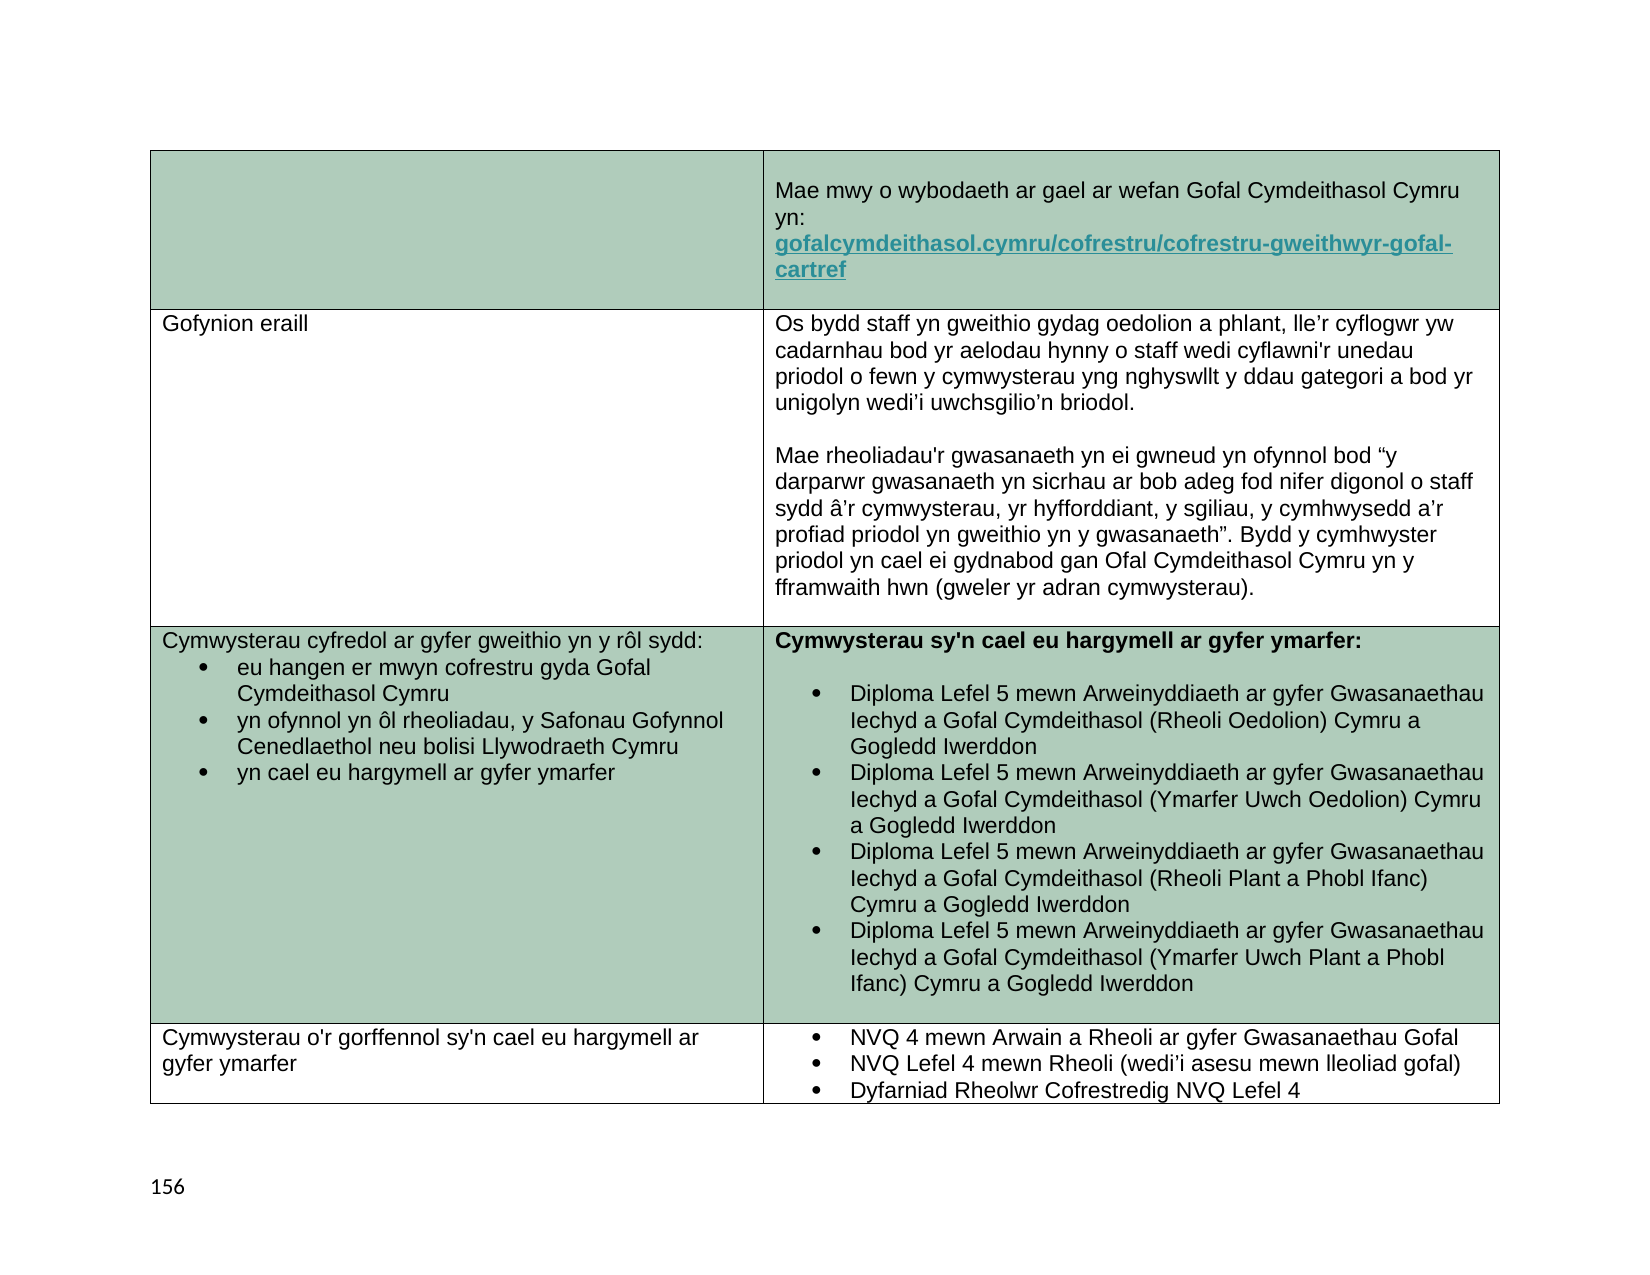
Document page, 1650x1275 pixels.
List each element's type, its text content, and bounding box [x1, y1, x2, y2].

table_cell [764, 1024, 1499, 1103]
table_cell Cymwysterau sy'n cael eu hargymell ar gyfer ymarfer: Diploma Lefel 5 mewn Arweinyddiaeth ar gyfer Gwasanaethau Iechyd a Gofal Cymdeithasol (Rheoli Oedolion) Cymru a Gogledd Iwerddon Diploma Lefel 5 mewn Arweinyddiaeth ar gyfer Gwasanaethau Iechyd a Gofal Cymdeithasol (Ymarfer Uwch Oedolion) Cymru a Gogledd Iwerddon Diploma Lefel 5 mewn Arweinyddiaeth ar gyfer Gwasanaethau Iechyd a Gofal Cymdeithasol (Rheoli Plant a Phobl Ifanc) Cymru a Gogledd Iwerddon Diploma Lefel 5 mewn Arweinyddiaeth ar gyfer Gwasanaethau Iechyd a Gofal Cymdeithasol (Ymarfer Uwch Plant a Phobl Ifanc) Cymru a Gogledd Iwerddon [764, 627, 1499, 1023]
table_cell Cymwysterau cyfredol ar gyfer gweithio yn y rôl sydd: eu hangen er mwyn cofrestru gyda Gofal Cymdeithasol Cymru yn ofynnol yn ôl rheoliadau, y Safonau Gofynnol Cenedlaethol neu bolisi Llywodraeth Cymru yn cael eu hargymell ar gyfer ymarfer [151, 627, 763, 1023]
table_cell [151, 1024, 763, 1103]
table_cell Gofynion eraill [151, 310, 763, 626]
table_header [764, 151, 1499, 309]
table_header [151, 151, 763, 309]
table_cell Os bydd staff yn gweithio gydag oedolion a phlant, lle’r cyflogwr yw cadarnhau bod yr aelodau hynny o staff wedi cyflawni'r unedau priodol o fewn y cymwysterau yng nghyswllt y ddau gategori a bod yr unigolyn wedi’i uwchsgilio’n briodol. Mae rheoliadau'r gwasanaeth yn ei gwneud yn ofynnol bod “y darparwr gwasanaeth yn sicrhau ar bob adeg fod nifer digonol o staff sydd â’r cymwysterau, yr hyfforddiant, y sgiliau, y cymhwysedd a’r profiad priodol yn gweithio yn y gwasanaeth”. Bydd y cymhwyster priodol yn cael ei gydnabod gan Ofal Cymdeithasol Cymru yn y fframwaith hwn (gweler yr adran cymwysterau). [764, 310, 1499, 626]
